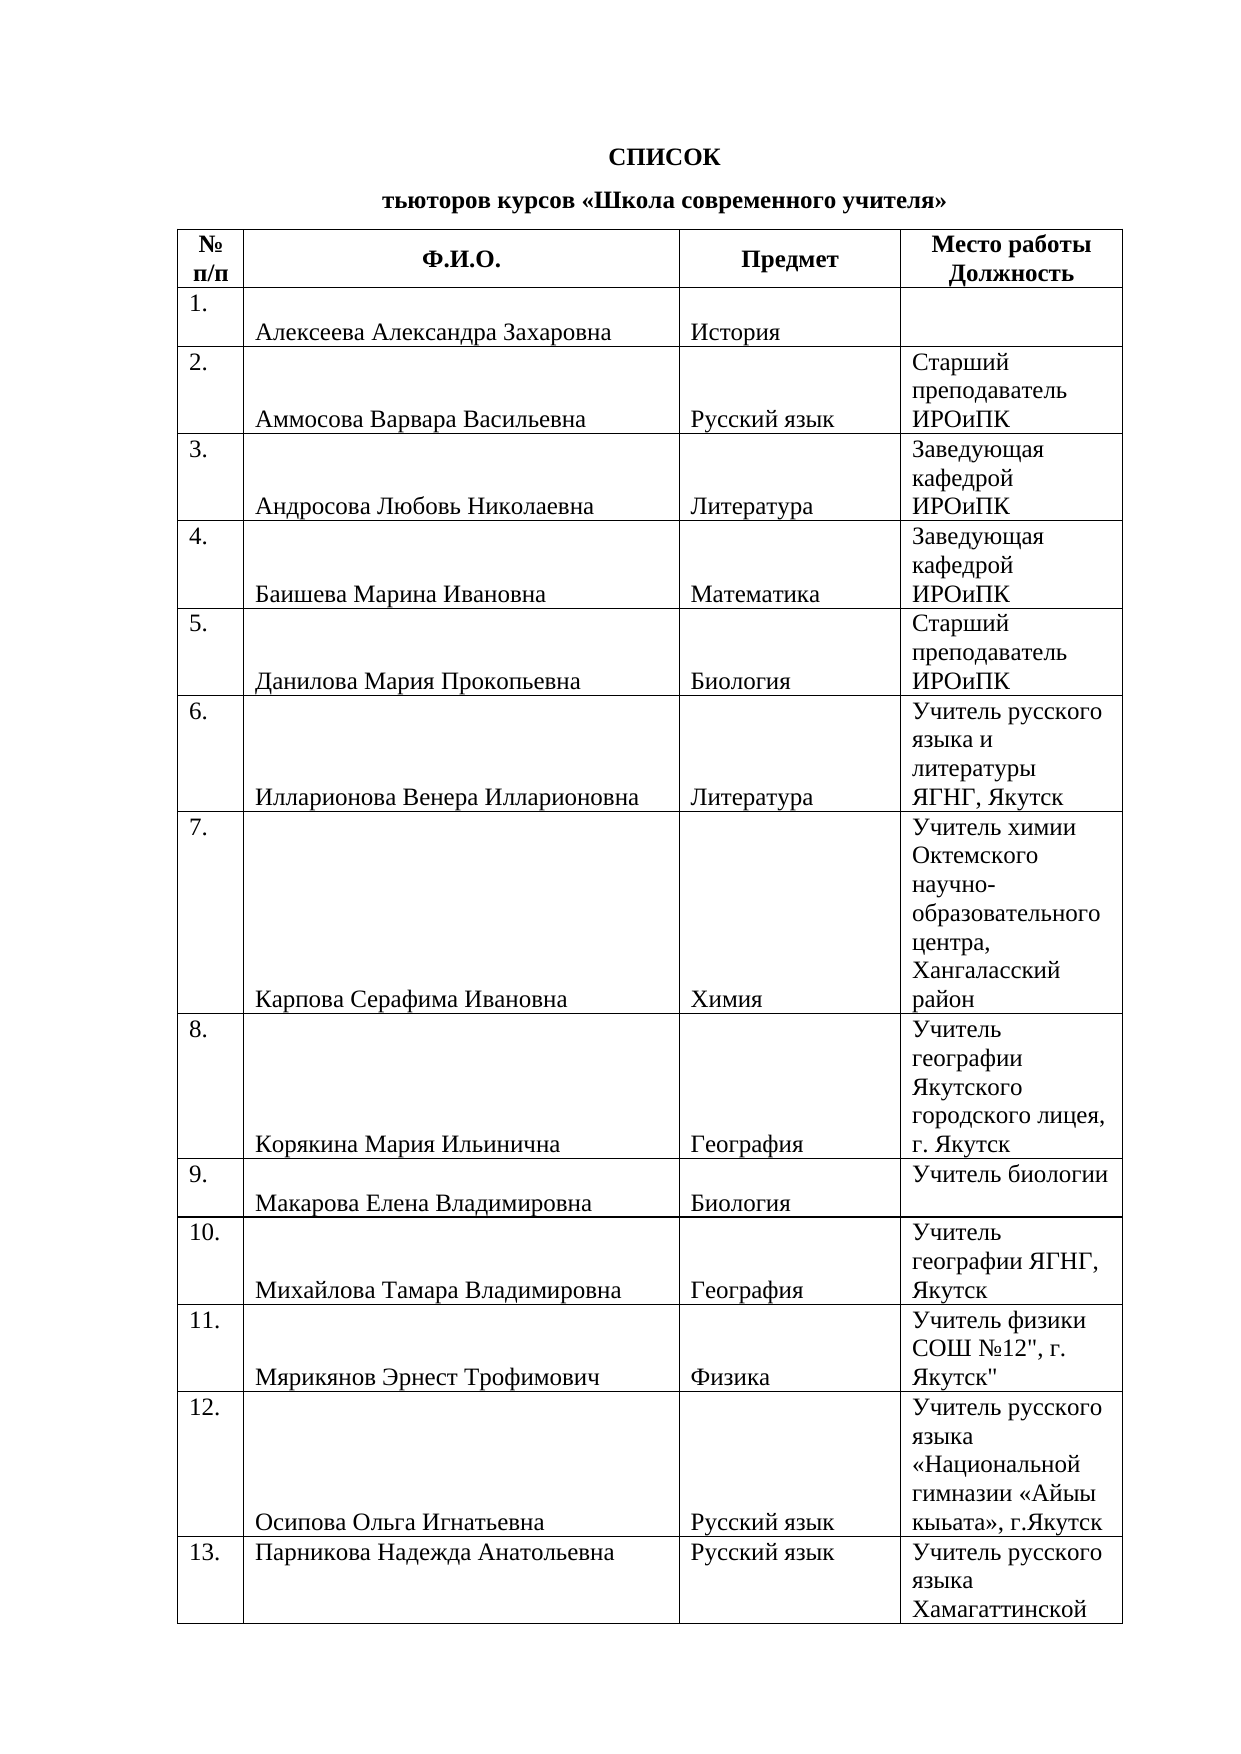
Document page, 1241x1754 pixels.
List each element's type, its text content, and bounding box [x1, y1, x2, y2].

table_cell Андросова Любовь Николаевна [244, 434, 679, 520]
table_cell Учитель географии ЯГНГ, Якутск [901, 1218, 1122, 1304]
table_cell Заведующая кафедрой ИРОиПК [901, 521, 1122, 607]
table_cell Макарова Елена Владимировна [244, 1159, 679, 1216]
table_header Место работы Должность [901, 230, 1122, 287]
table_header № п/п [178, 230, 243, 287]
table_cell Русский язык [680, 1537, 900, 1623]
table_cell [178, 1218, 243, 1304]
table_cell Биология [680, 1159, 900, 1216]
table_cell Михайлова Тамара Владимировна [244, 1218, 679, 1304]
table_cell Старший преподаватель ИРОиПК [901, 347, 1122, 433]
table_cell [178, 1392, 243, 1536]
table_cell [901, 288, 1122, 346]
table_cell [178, 521, 243, 607]
table_cell Русский язык [680, 347, 900, 433]
table_cell Биология [680, 609, 900, 695]
table_cell Физика [680, 1305, 900, 1391]
table_cell Старший преподаватель ИРОиПК [901, 609, 1122, 695]
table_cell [244, 1537, 679, 1623]
table_header Ф.И.О. [244, 230, 679, 287]
table_cell [178, 288, 243, 346]
table_cell Осипова Ольга Игнатьевна [244, 1392, 679, 1536]
table_cell Аммосова Варвара Васильевна [244, 347, 679, 433]
table_cell [178, 434, 243, 520]
table_cell Алексеева Александра Захаровна [244, 288, 679, 346]
table_cell Баишева Марина Ивановна [244, 521, 679, 607]
table_header Предмет [680, 230, 900, 287]
table_cell Корякина Мария Ильинична [244, 1014, 679, 1158]
table_cell Русский язык [680, 1392, 900, 1536]
text тьюторов курсов «Школа современного учителя» [177, 185, 1152, 214]
table_cell [178, 1305, 243, 1391]
table_cell Литература [680, 696, 900, 811]
table_cell [178, 609, 243, 695]
table_cell История [680, 288, 900, 346]
table_cell Илларионова Венера Илларионовна [244, 696, 679, 811]
table_cell Карпова Серафима Ивановна [244, 812, 679, 1013]
table_cell Учитель биологии [901, 1159, 1122, 1216]
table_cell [901, 1537, 1122, 1623]
table_cell Учитель русского языка «Национальной гимназии «Айыы кыьата», г.Якутск [901, 1392, 1122, 1536]
table_cell [178, 812, 243, 1013]
table_cell Литература [680, 434, 900, 520]
table_cell Учитель географии Якутского городского лицея, г. Якутск [901, 1014, 1122, 1158]
table_cell Учитель химии Октемского научно-образовательного центра, Хангаласский район [901, 812, 1122, 1013]
table_cell [178, 1537, 243, 1623]
table_cell Учитель русского языка и литературы ЯГНГ, Якутск [901, 696, 1122, 811]
text СПИСОК [177, 142, 1152, 171]
table_cell Математика [680, 521, 900, 607]
table_cell [178, 696, 243, 811]
table_cell [178, 1159, 243, 1216]
table_cell Заведующая кафедрой ИРОиПК [901, 434, 1122, 520]
table_cell Учитель физики СОШ №12", г. Якутск" [901, 1305, 1122, 1391]
table_cell [178, 1014, 243, 1158]
table_cell География [680, 1218, 900, 1304]
table_cell География [680, 1014, 900, 1158]
table_cell Данилова Мария Прокопьевна [244, 609, 679, 695]
table_cell [178, 347, 243, 433]
table_cell Химия [680, 812, 900, 1013]
table_cell Мярикянов Эрнест Трофимович [244, 1305, 679, 1391]
